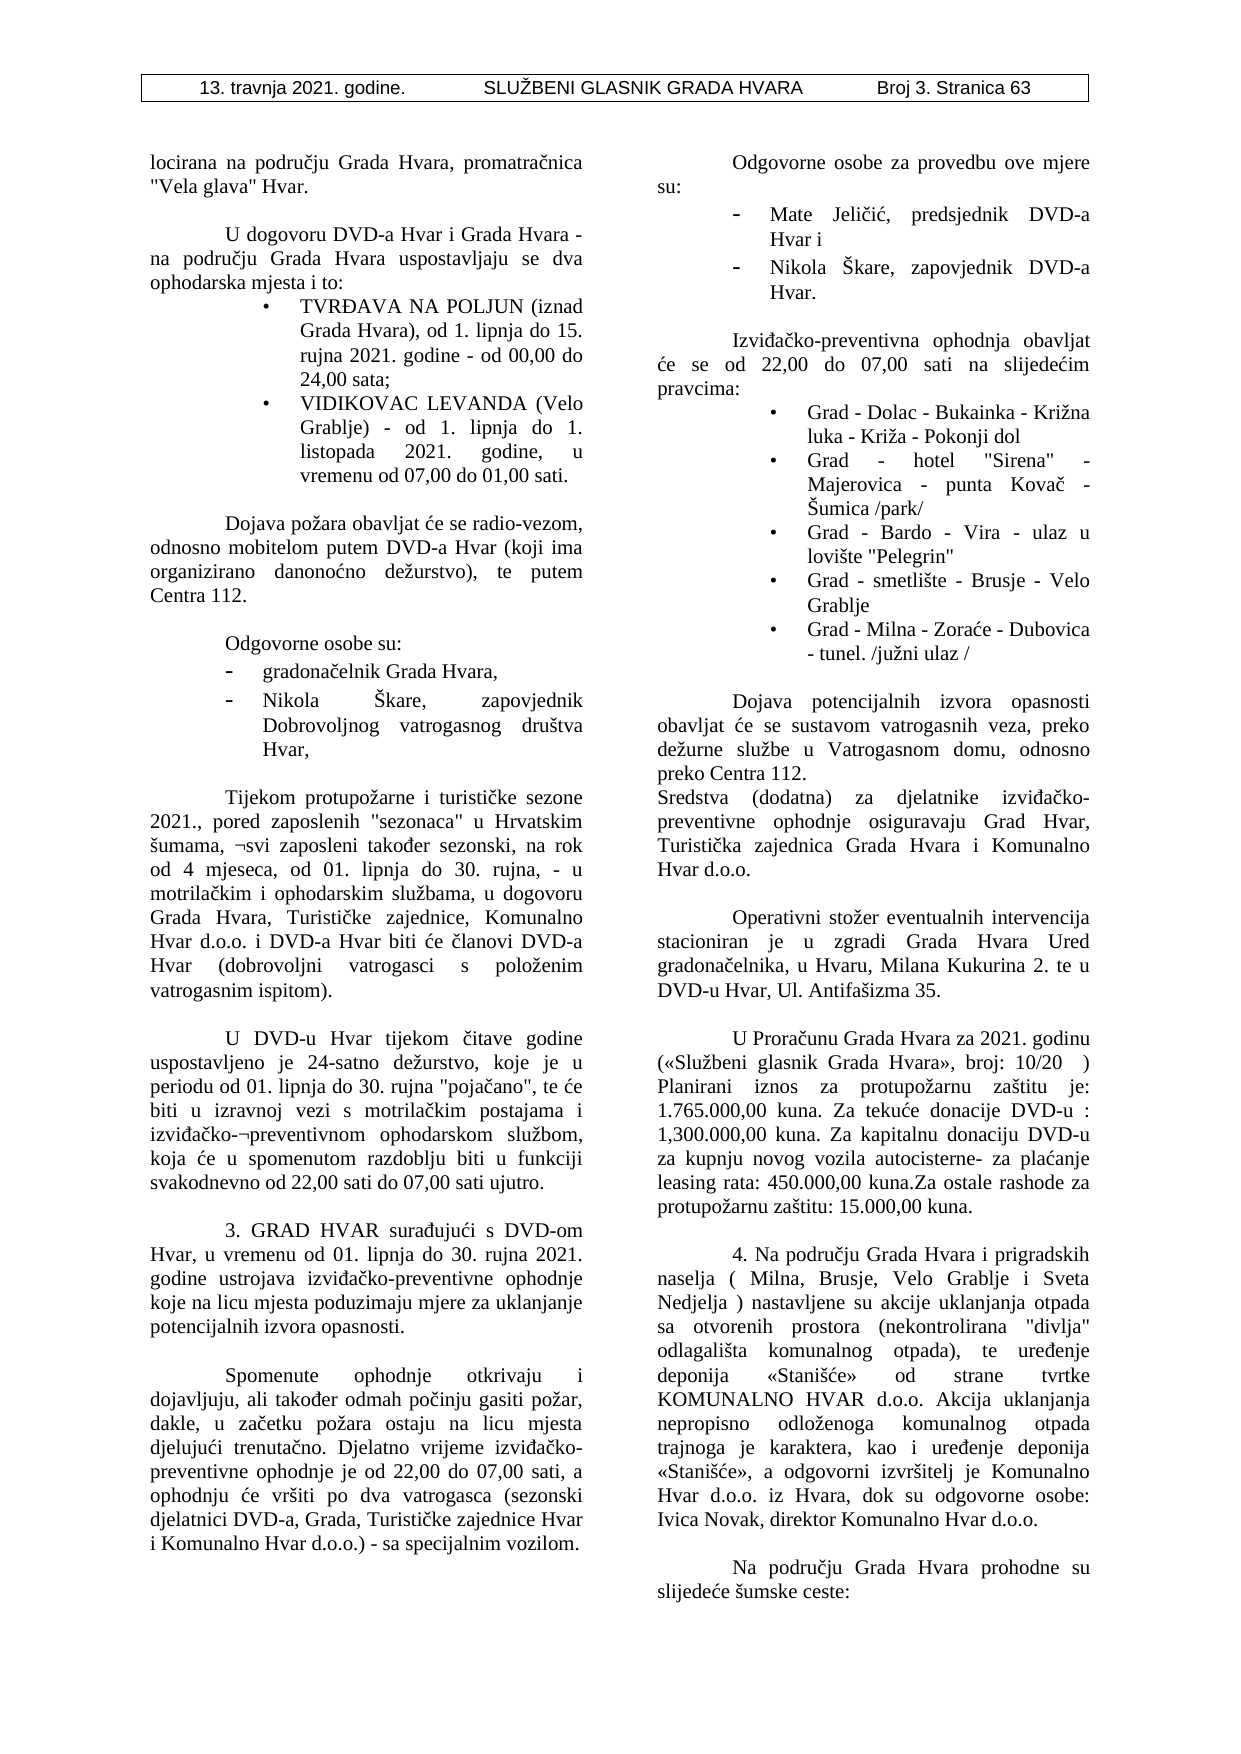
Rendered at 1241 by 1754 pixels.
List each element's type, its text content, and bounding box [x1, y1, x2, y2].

list Grad - Milna - Zoraće - Dubovica - tunel. /južni ulaz / [769, 617, 1090, 665]
text Spomenute ophodnje otkrivaju i dojavljuju, ali također odmah počinju gasiti požar, dakle, u začetku požara ostaju na licu mjesta djelujući trenutačno. Djelatno vrijeme izviđačko-preventivne ophodnje je od 22,00 do 07,00 sati, a ophodnju će vršiti po dva vatrogasca (sezonski djelatnici DVD-a, Grada, Turističke zajednice Hvar i Komunalno Hvar d.o.o.) - sa specijalnim vozilom. [150, 1362, 583, 1555]
text Operativni stožer eventualnih intervencija stacioniran je u zgradi Grada Hvara Ured gradonačelnika, u Hvaru, Milana Kukurina 2. te u DVD-u Hvar, Ul. Antifašizma 35. [657, 905, 1090, 1002]
list gradonačelnik Grada Hvara, [225, 655, 583, 684]
text Odgovorne osobe su: [150, 631, 583, 655]
text Sredstva (dodatna) za djelatnike izviđačko-preventivne ophodnje osiguravaju Grad Hvar, Turistička zajednica Grada Hvara i Komunalno Hvar d.o.o. [657, 785, 1090, 881]
list Mate Jeličić, predsjednik DVD-a Hvar i [732, 198, 1090, 251]
list Grad - Bardo - Vira - ulaz u lovište "Pelegrin" [769, 520, 1090, 568]
text Izviđačko-preventivna ophodnja obavljat će se od 22,00 do 07,00 sati na slijedećim pravcima: [657, 328, 1090, 400]
list Grad - smetlište - Brusje - Velo Grablje [769, 568, 1090, 617]
list VIDIKOVAC LEVANDA (Velo Grablje) - od 1. lipnja do 1. listopada 2021. godine, u vremenu od 07,00 do 01,00 sati. [262, 391, 583, 487]
text U DVD-u Hvar tijekom čitave godine uspostavljeno je 24-satno dežurstvo, koje je u periodu od 01. lipnja do 30. rujna "pojačano", te će biti u izravnoj vezi s motrilačkim postajama i izviđačko-¬preventivnom ophodarskom službom, koja će u spomenutom razdoblju biti u funkciji svakodnevno od 22,00 sati do 07,00 sati ujutro. [150, 1026, 583, 1194]
text 3. GRAD HVAR surađujući s DVD-om Hvar, u vremenu od 01. lipnja do 30. rujna 2021. godine ustrojava izviđačko-preventivne ophodnje koje na licu mjesta poduzimaju mjere za uklanjanje potencijalnih izvora opasnosti. [150, 1218, 583, 1338]
text U dogovoru DVD-a Hvar i Grada Hvara - na području Grada Hvara uspostavljaju se dva ophodarska mjesta i to: [150, 222, 583, 294]
text Na području Grada Hvara prohodne su slijedeće šumske ceste: [657, 1555, 1090, 1603]
text Tijekom protupožarne i turističke sezone 2021., pored zaposlenih "sezonaca" u Hrvatskim šumama, ¬svi zaposleni također sezonski, na rok od 4 mjeseca, od 01. lipnja do 30. rujna, - u motrilačkim i ophodarskim službama, u dogovoru Grada Hvara, Turističke zajednice, Komunalno Hvar d.o.o. i DVD-a Hvar biti će članovi DVD-a Hvar (dobrovoljni vatrogasci s položenim vatrogasnim ispitom). [150, 785, 583, 1002]
list TVRĐAVA NA POLJUN (iznad Grada Hvara), od 1. lipnja do 15. rujna 2021. godine - od 00,00 do 24,00 sata; [262, 294, 583, 391]
list Grad - hotel "Sirena" - Majerovica - punta Kovač - Šumica /park/ [769, 448, 1090, 520]
list Grad - Dolac - Bukainka - Križna luka - Križa - Pokonji dol [769, 400, 1090, 448]
text Dojava požara obavljat će se radio-vezom, odnosno mobitelom putem DVD-a Hvar (koji ima organizirano danonoćno dežurstvo), te putem Centra 112. [150, 511, 583, 607]
text U Proračunu Grada Hvara za 2021. godinu («Službeni glasnik Grada Hvara», broj: 10/20 ) Planirani iznos za protupožarnu zaštitu je: 1.765.000,00 kuna. Za tekuće donacije DVD-u : 1,300.000,00 kuna. Za kapitalnu donaciju DVD-u za kupnju novog vozila autocisterne- za plaćanje leasing rata: 450.000,00 kuna.Za ostale rashode za protupožarnu zaštitu: 15.000,00 kuna. [657, 1026, 1090, 1218]
text Dojava potencijalnih izvora opasnosti obavljat će se sustavom vatrogasnih veza, preko dežurne službe u Vatrogasnom domu, odnosno preko Centra 112. [657, 689, 1090, 785]
text 4. Na području Grada Hvara i prigradskih naselja ( Milna, Brusje, Velo Grablje i Sveta Nedjelja ) nastavljene su akcije uklanjanja otpada sa otvorenih prostora (nekontrolirana "divlja" odlagališta komunalnog otpada), te uređenje deponija «Stanišće» od strane tvrtke KOMUNALNO HVAR d.o.o. Akcija uklanjanja nepropisno odloženoga komunalnog otpada trajnoga je karaktera, kao i uređenje deponija «Stanišće», a odgovorni izvršitelj je Komunalno Hvar d.o.o. iz Hvara, dok su odgovorne osobe: Ivica Novak, direktor Komunalno Hvar d.o.o. [657, 1242, 1090, 1531]
list Nikola Škare, zapovjednik DVD-a Hvar. [732, 251, 1090, 304]
list Nikola Škare, zapovjednik Dobrovoljnog vatrogasnog društva Hvar, [225, 684, 583, 761]
text Odgovorne osobe za provedbu ove mjere su: [657, 150, 1090, 198]
